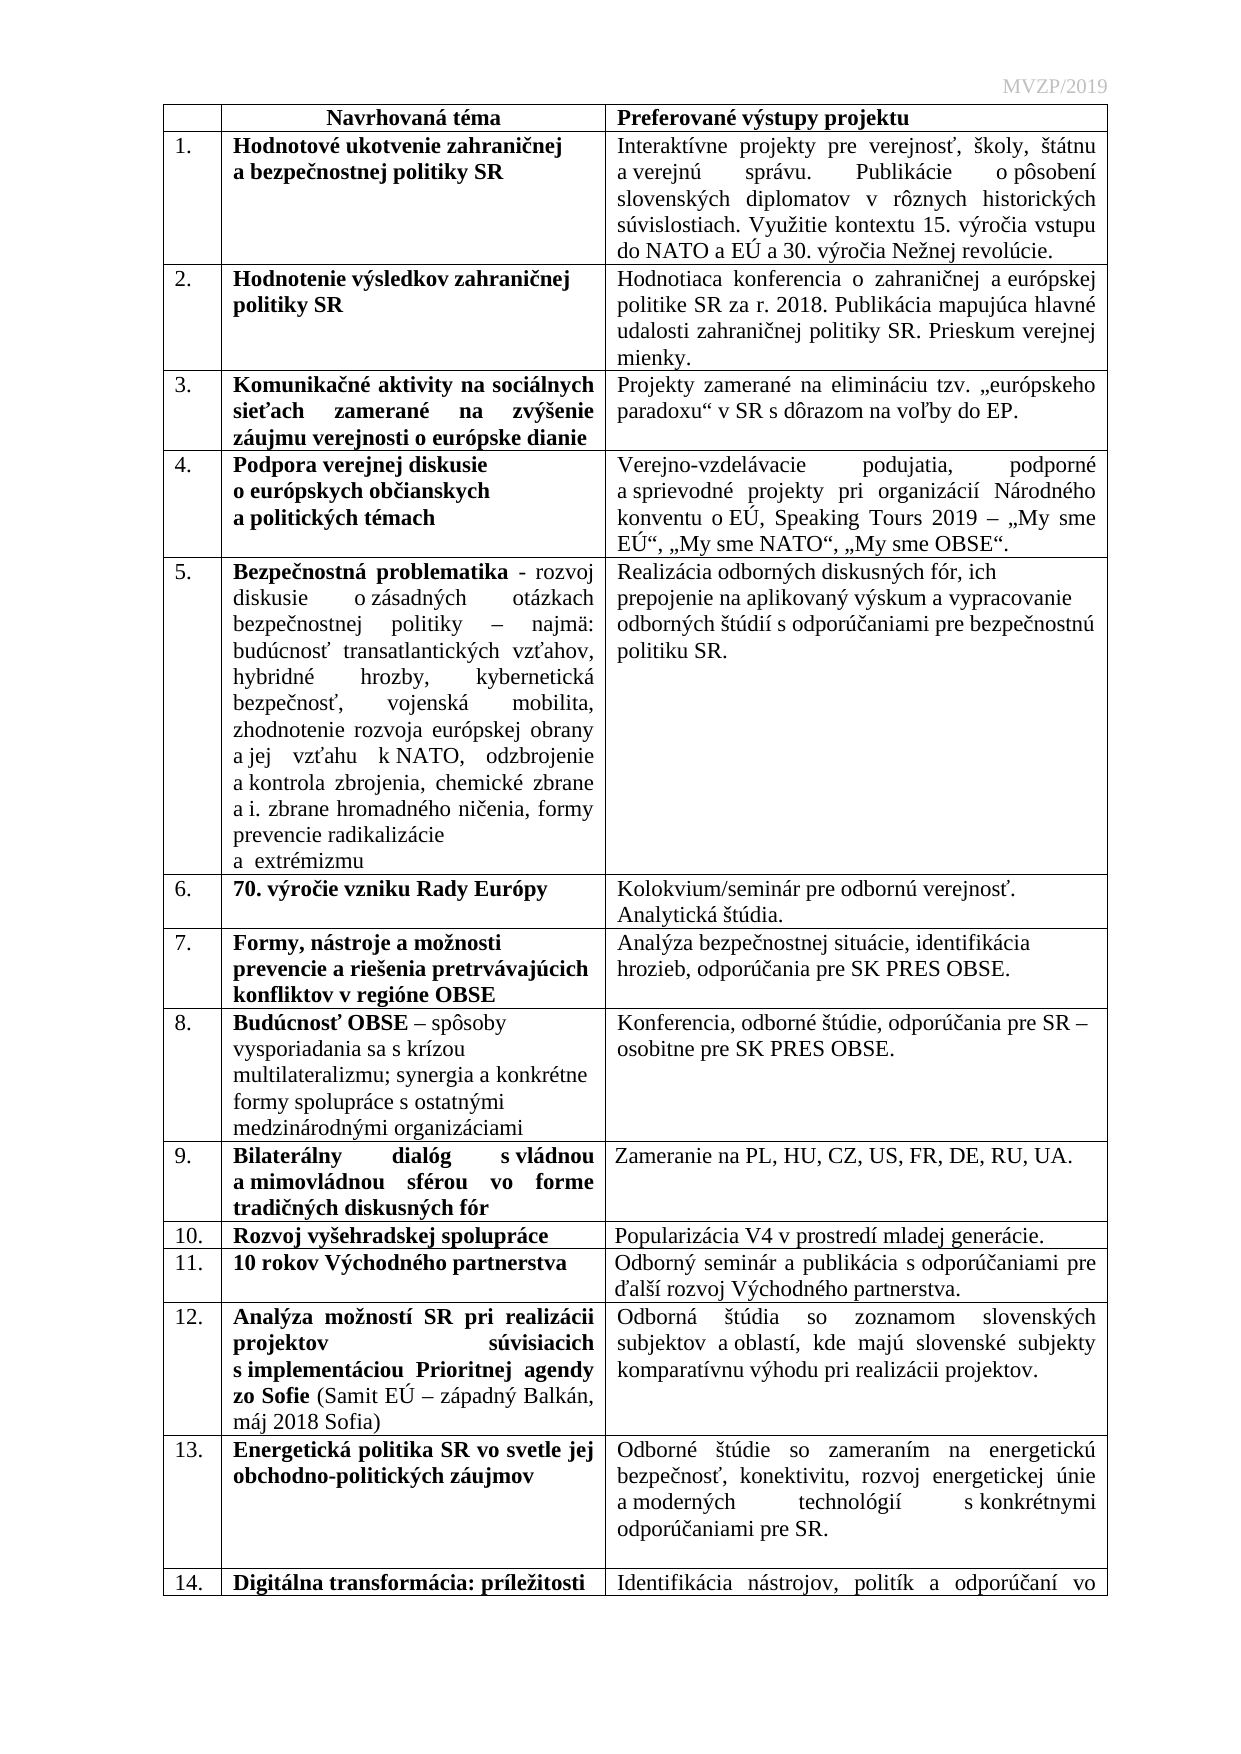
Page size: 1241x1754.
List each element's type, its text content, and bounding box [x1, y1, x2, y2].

table_cell Formy, nástroje a možnosti prevencie a riešenia pretrvávajúcich konfliktov v regióne OBSE [222, 929, 605, 1008]
table_cell 12. [164, 1303, 221, 1435]
table_header [164, 105, 221, 131]
table_cell Budúcnosť OBSE – spôsoby vysporiadania sa s krízou multilateralizmu; synergia a konkrétne formy spolupráce s ostatnými medzinárodnými organizáciami [222, 1009, 605, 1141]
table_cell 70. výročie vzniku Rady Európy [222, 875, 605, 928]
table_cell Bezpečnostná problematika - rozvoj diskusie o zásadných otázkach bezpečnostnej politiky – najmä: budúcnosť transatlantických vzťahov, hybridné hrozby, kybernetická bezpečnosť, vojenská mobilita, zhodnotenie rozvoja európskej obrany a jej vzťahu k NATO, odzbrojenie a kontrola zbrojenia, chemické zbrane a i. zbrane hromadného ničenia, formy prevencie radikalizácie a extrémizmu [222, 558, 605, 874]
table_cell Hodnotové ukotvenie zahraničnej a bezpečnostnej politiky SR [222, 132, 605, 264]
table_header Preferované výstupy projektu [606, 105, 1107, 131]
table_cell 3. [164, 371, 221, 450]
table_cell Analýza možností SR pri realizácii projektov súvisiacich s implementáciou Prioritnej agendy zo Sofie (Samit EÚ – západný Balkán, máj 2018 Sofia) [222, 1303, 605, 1435]
table_cell 10. [164, 1222, 221, 1248]
table_cell Hodnotenie výsledkov zahraničnej politiky SR [222, 265, 605, 370]
table_cell Rozvoj vyšehradskej spolupráce [222, 1222, 605, 1248]
table_cell 11. [164, 1249, 221, 1302]
table_cell Verejno-vzdelávacie podujatia, podporné a sprievodné projekty pri organizácií Národného konventu o EÚ, Speaking Tours 2019 – „My sme EÚ“, „My sme NATO“, „My sme OBSE“. [606, 451, 1107, 557]
table_cell Energetická politika SR vo svetle jej obchodno-politických záujmov [222, 1436, 605, 1567]
table_cell 6. [164, 875, 221, 928]
table_cell 5. [164, 558, 221, 874]
table_header Navrhovaná téma [222, 105, 605, 131]
table_cell Hodnotiaca konferencia o zahraničnej a európskej politike SR za r. 2018. Publikácia mapujúca hlavné udalosti zahraničnej politiky SR. Prieskum verejnej mienky. [606, 265, 1107, 370]
table_cell Interaktívne projekty pre verejnosť, školy, štátnu a verejnú správu. Publikácie o pôsobení slovenských diplomatov v rôznych historických súvislostiach. Využitie kontextu 15. výročia vstupu do NATO a EÚ a 30. výročia Nežnej revolúcie. [606, 132, 1107, 264]
table_cell Projekty zamerané na elimináciu tzv. „európskeho paradoxu“ v SR s dôrazom na voľby do EP. [606, 371, 1107, 450]
table_cell Komunikačné aktivity na sociálnych sieťach zamerané na zvýšenie záujmu verejnosti o európske dianie [222, 371, 605, 450]
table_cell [606, 1569, 1107, 1595]
table_cell 2. [164, 265, 221, 370]
table_cell Odborné štúdie so zameraním na energetickú bezpečnosť, konektivitu, rozvoj energetickej únie a moderných technológií s konkrétnymi odporúčaniami pre SR. [606, 1436, 1107, 1567]
table_cell Analýza bezpečnostnej situácie, identifikácia hrozieb, odporúčania pre SK PRES OBSE. [606, 929, 1107, 1008]
table_cell Realizácia odborných diskusných fór, ich prepojenie na aplikovaný výskum a vypracovanie odborných štúdií s odporúčaniami pre bezpečnostnú politiku SR. [606, 558, 1107, 874]
table_cell Odborný seminár a publikácia s odporúčaniami pre ďalší rozvoj Východného partnerstva. [606, 1249, 1107, 1302]
table_cell 9. [164, 1142, 221, 1221]
table_cell Konferencia, odborné štúdie, odporúčania pre SR – osobitne pre SK PRES OBSE. [606, 1009, 1107, 1141]
table_cell Kolokvium/seminár pre odbornú verejnosť. Analytická štúdia. [606, 875, 1107, 928]
table_cell 10 rokov Východného partnerstva [222, 1249, 605, 1302]
table_cell 8. [164, 1009, 221, 1141]
table_cell Odborná štúdia so zoznamom slovenských subjektov a oblastí, kde majú slovenské subjekty komparatívnu výhodu pri realizácii projektov. [606, 1303, 1107, 1435]
table_cell 14. [164, 1569, 221, 1595]
table_cell Podpora verejnej diskusie o európskych občianskych a politických témach [222, 451, 605, 557]
table_cell Bilaterálny dialóg s vládnou a mimovládnou sférou vo forme tradičných diskusných fór [222, 1142, 605, 1221]
table_cell 4. [164, 451, 221, 557]
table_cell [222, 1569, 605, 1595]
table_cell 7. [164, 929, 221, 1008]
table_cell 1. [164, 132, 221, 264]
table_cell Popularizácia V4 v prostredí mladej generácie. [606, 1222, 1107, 1248]
table_cell Zameranie na PL, HU, CZ, US, FR, DE, RU, UA. [606, 1142, 1107, 1221]
table_cell 13. [164, 1436, 221, 1567]
